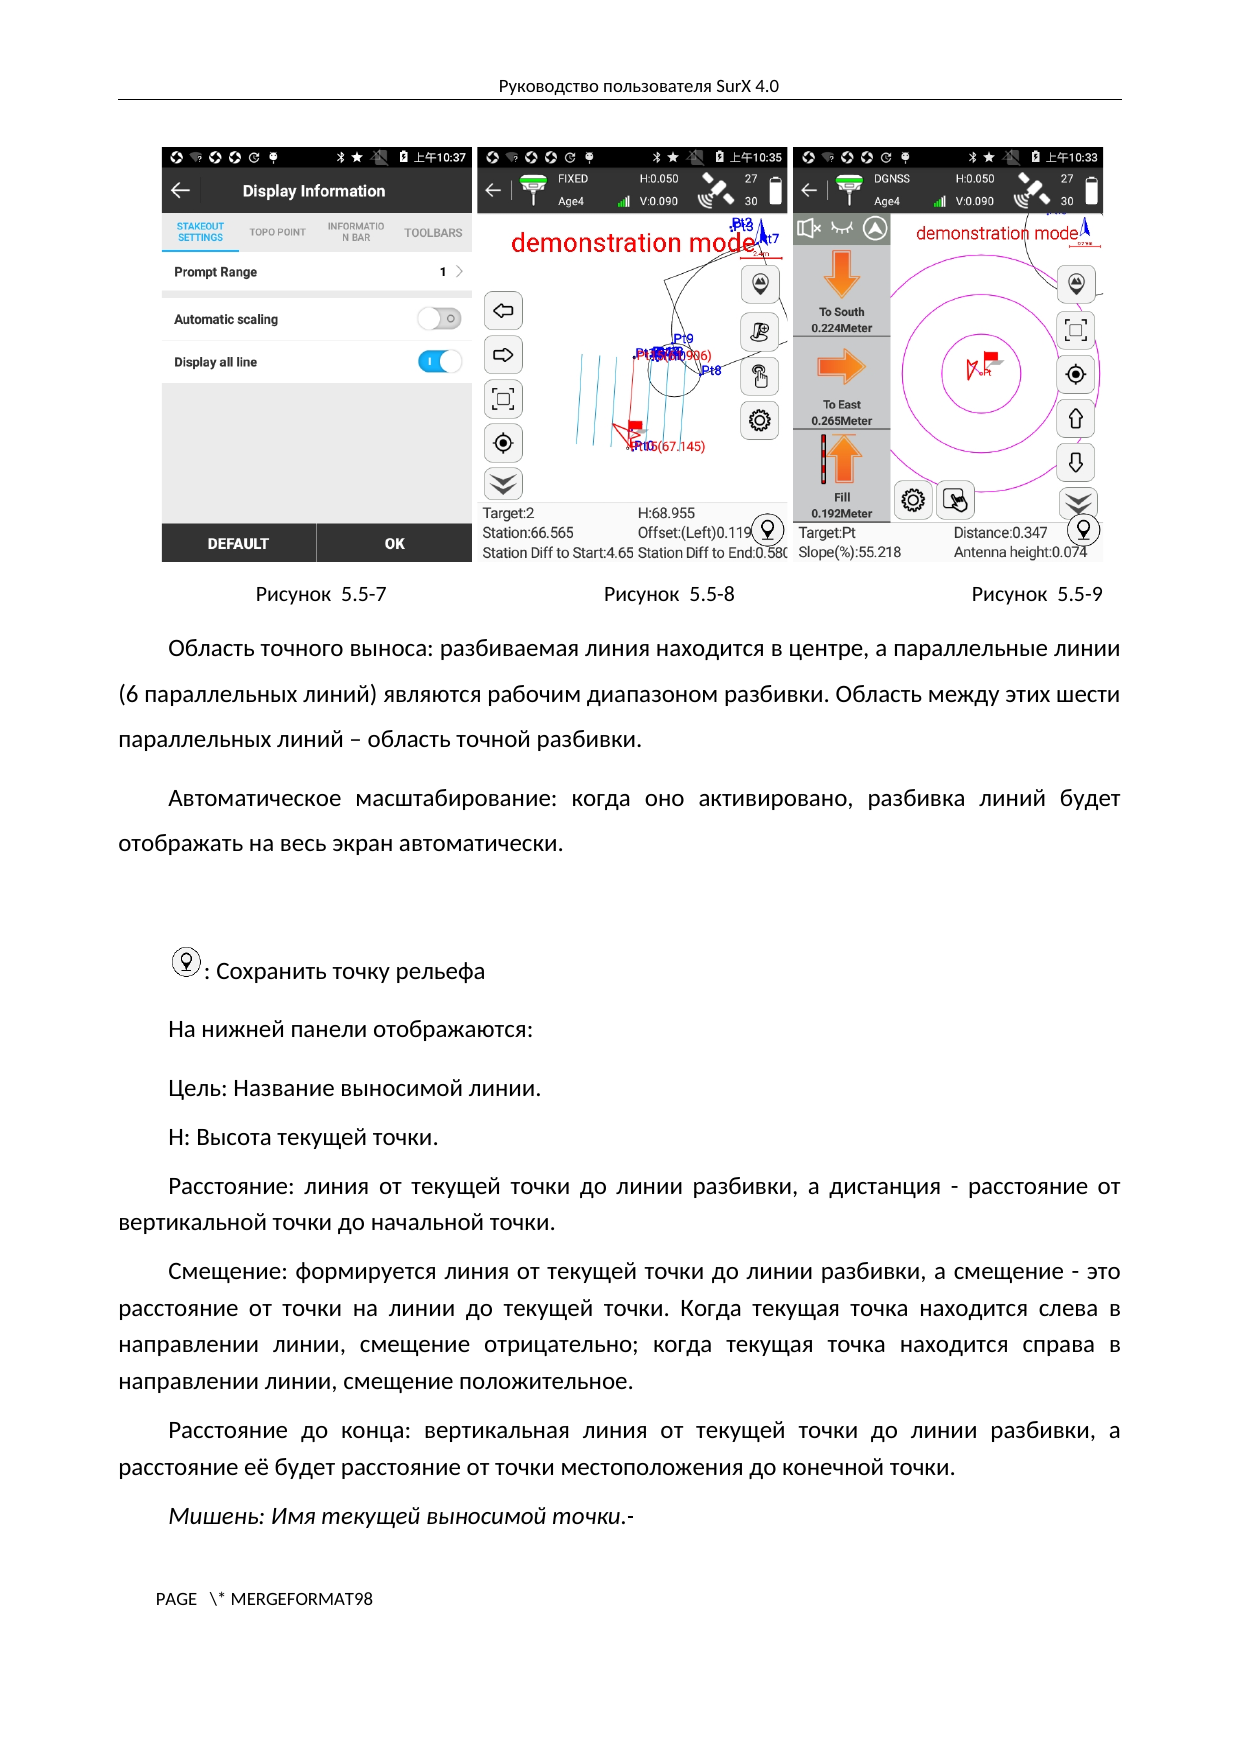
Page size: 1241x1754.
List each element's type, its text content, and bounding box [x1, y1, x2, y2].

text Цель: Название выносимой линии. [118, 1072, 1122, 1102]
text Область точного выноса: разбиваемая линия находится в центре, а параллельные линии (6 параллельных линий) являются рабочим диапазоном разбивки. Область между этих шести параллельных линий – область точной разбивки. [118, 632, 1122, 754]
text Расстояние: линия от текущей точки до линии разбивки, а дистанция - расстояние от вертикальной точки до начальной точки. [118, 1170, 1122, 1237]
picture [161, 147, 472, 562]
picture [793, 147, 1104, 562]
text Мишень: Имя текущей выносимой точки. [118, 1500, 1122, 1530]
text Расстояние до конца: вертикальная линия от текущей точки до линии разбивки, а расстояние её будет расстояние от точки местоположения до конечной точки. [118, 1414, 1122, 1481]
text Смещение: формируется линия от текущей точки до линии разбивки, а смещение - это расстояние от точки на линии до текущей точки. Когда текущая точка находится слева в направлении линии, смещение отрицательно; когда текущая точка находится справа в направлении линии, смещение положительное. [118, 1255, 1122, 1396]
text Автоматическое масштабирование: когда оно активировано, разбивка линий будет отображать на весь экран автоматически. [118, 782, 1122, 858]
picture [477, 147, 788, 562]
text H: Высота текущей точки. [118, 1121, 1122, 1151]
text : Сохранить точку рельефа [118, 944, 1122, 986]
text На нижней панели отображаются: [118, 1013, 1122, 1044]
picture [168, 944, 204, 980]
text Рисунок 5.5-7 Рисунок 5.5-8 Рисунок 5.5-9 [118, 580, 1122, 606]
